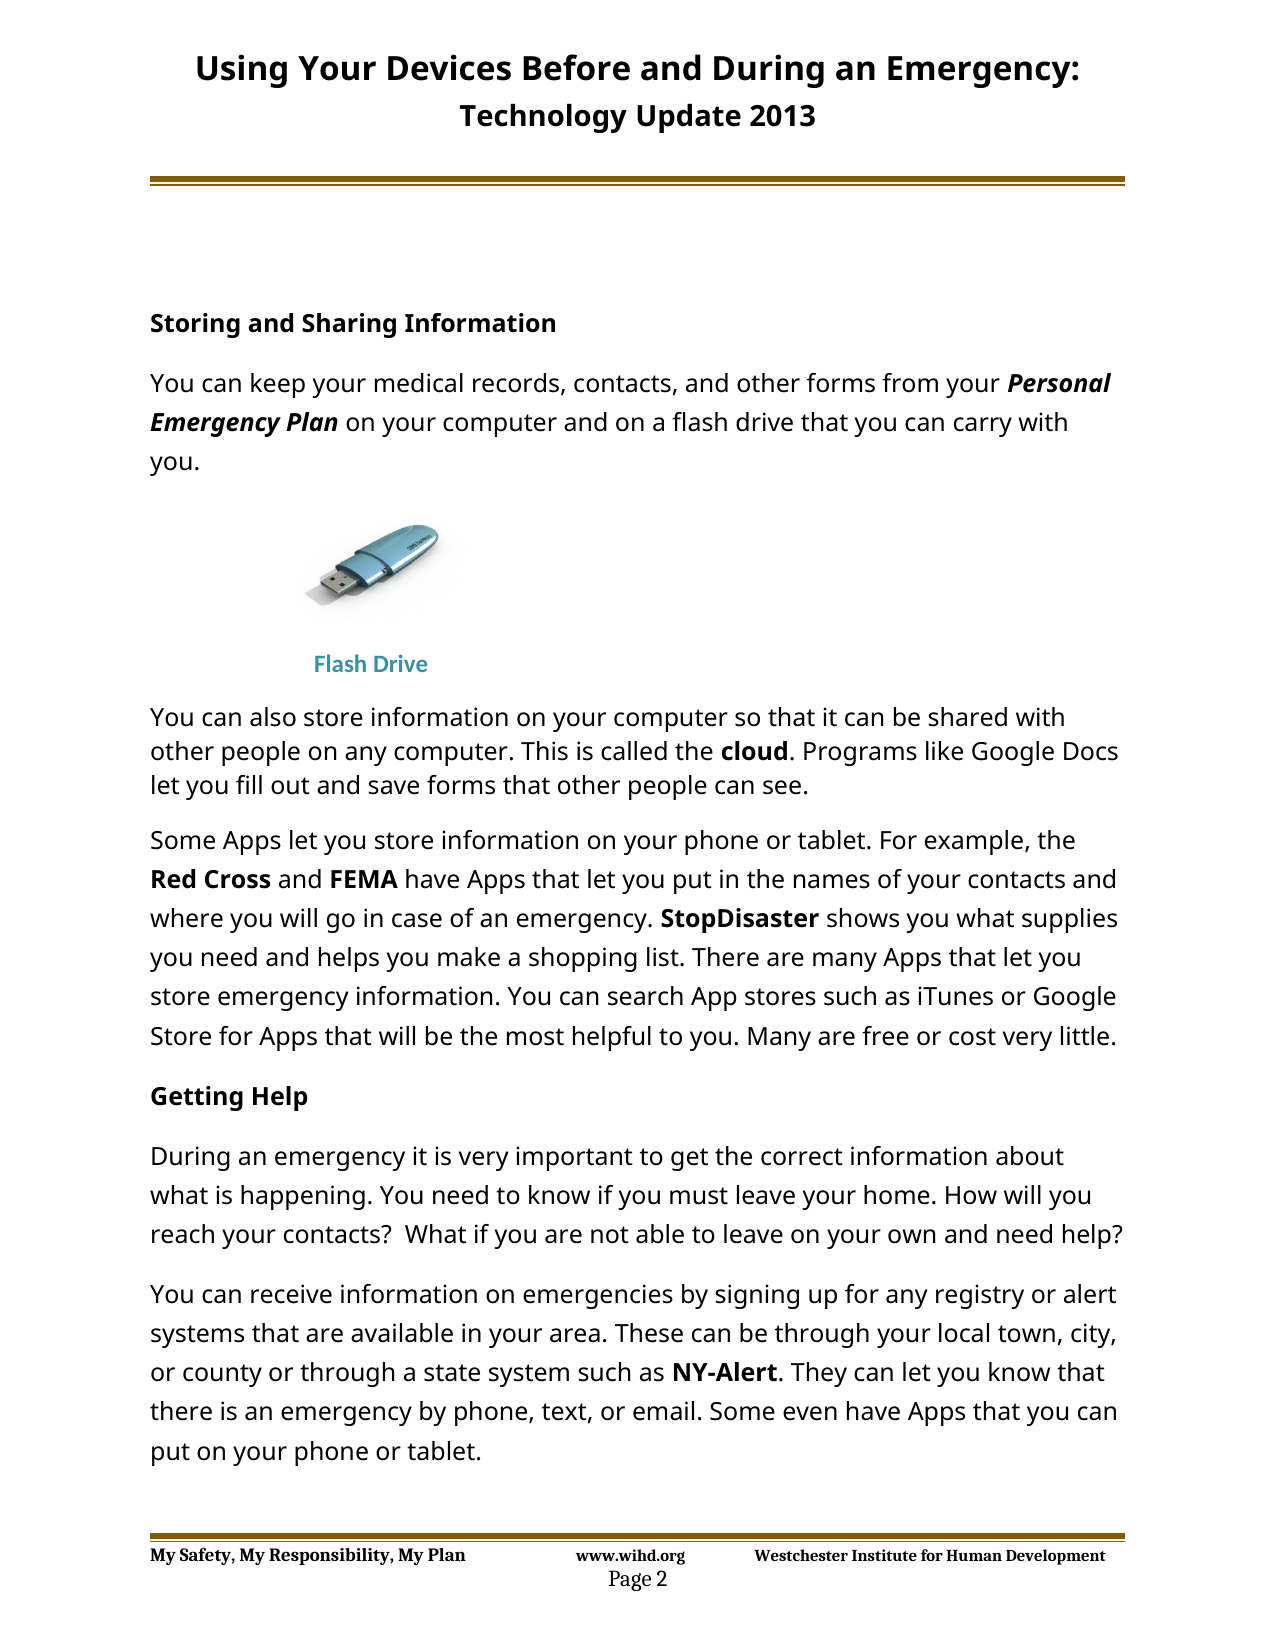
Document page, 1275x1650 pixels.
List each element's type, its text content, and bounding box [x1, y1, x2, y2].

text You can keep your medical records, contacts, and other forms from your Personal Emergency Plan on your computer and on a flash drive that you can carry with you. [150, 366, 1125, 478]
text Flash Drive [150, 648, 1125, 678]
text Some Apps let you store information on your phone or tablet. For example, the Red Cross and FEMA have Apps that let you put in the names of your contacts and where you will go in case of an emergency. StopDisaster shows you what supplies you need and helps you make a shopping list. There are many Apps that let you store emergency information. You can search App stores such as iTunes or Google Store for Apps that will be the most helpful to you. Many are free or cost very little. [150, 822, 1125, 1052]
text Getting Help [150, 1078, 1125, 1112]
text During an emergency it is very important to get the correct information about what is happening. You need to know if you must leave your home. How will you reach your contacts? What if you are not able to leave on your own and need help? [150, 1138, 1125, 1251]
picture [280, 503, 469, 623]
text You can also store information on your computer so that it can be shared with other people on any computer. This is called the cloud. Programs like Google Docs let you fill out and save forms that other people can see. [150, 699, 1125, 802]
text Storing and Sharing Information [150, 306, 1125, 340]
text You can receive information on emergencies by signing up for any registry or alert systems that are available in your area. These can be through your local town, city, or county or through a state system such as NY-Alert. They can let you know that there is an emergency by phone, text, or email. Some even have Apps that you can put on your phone or tablet. [150, 1277, 1125, 1467]
